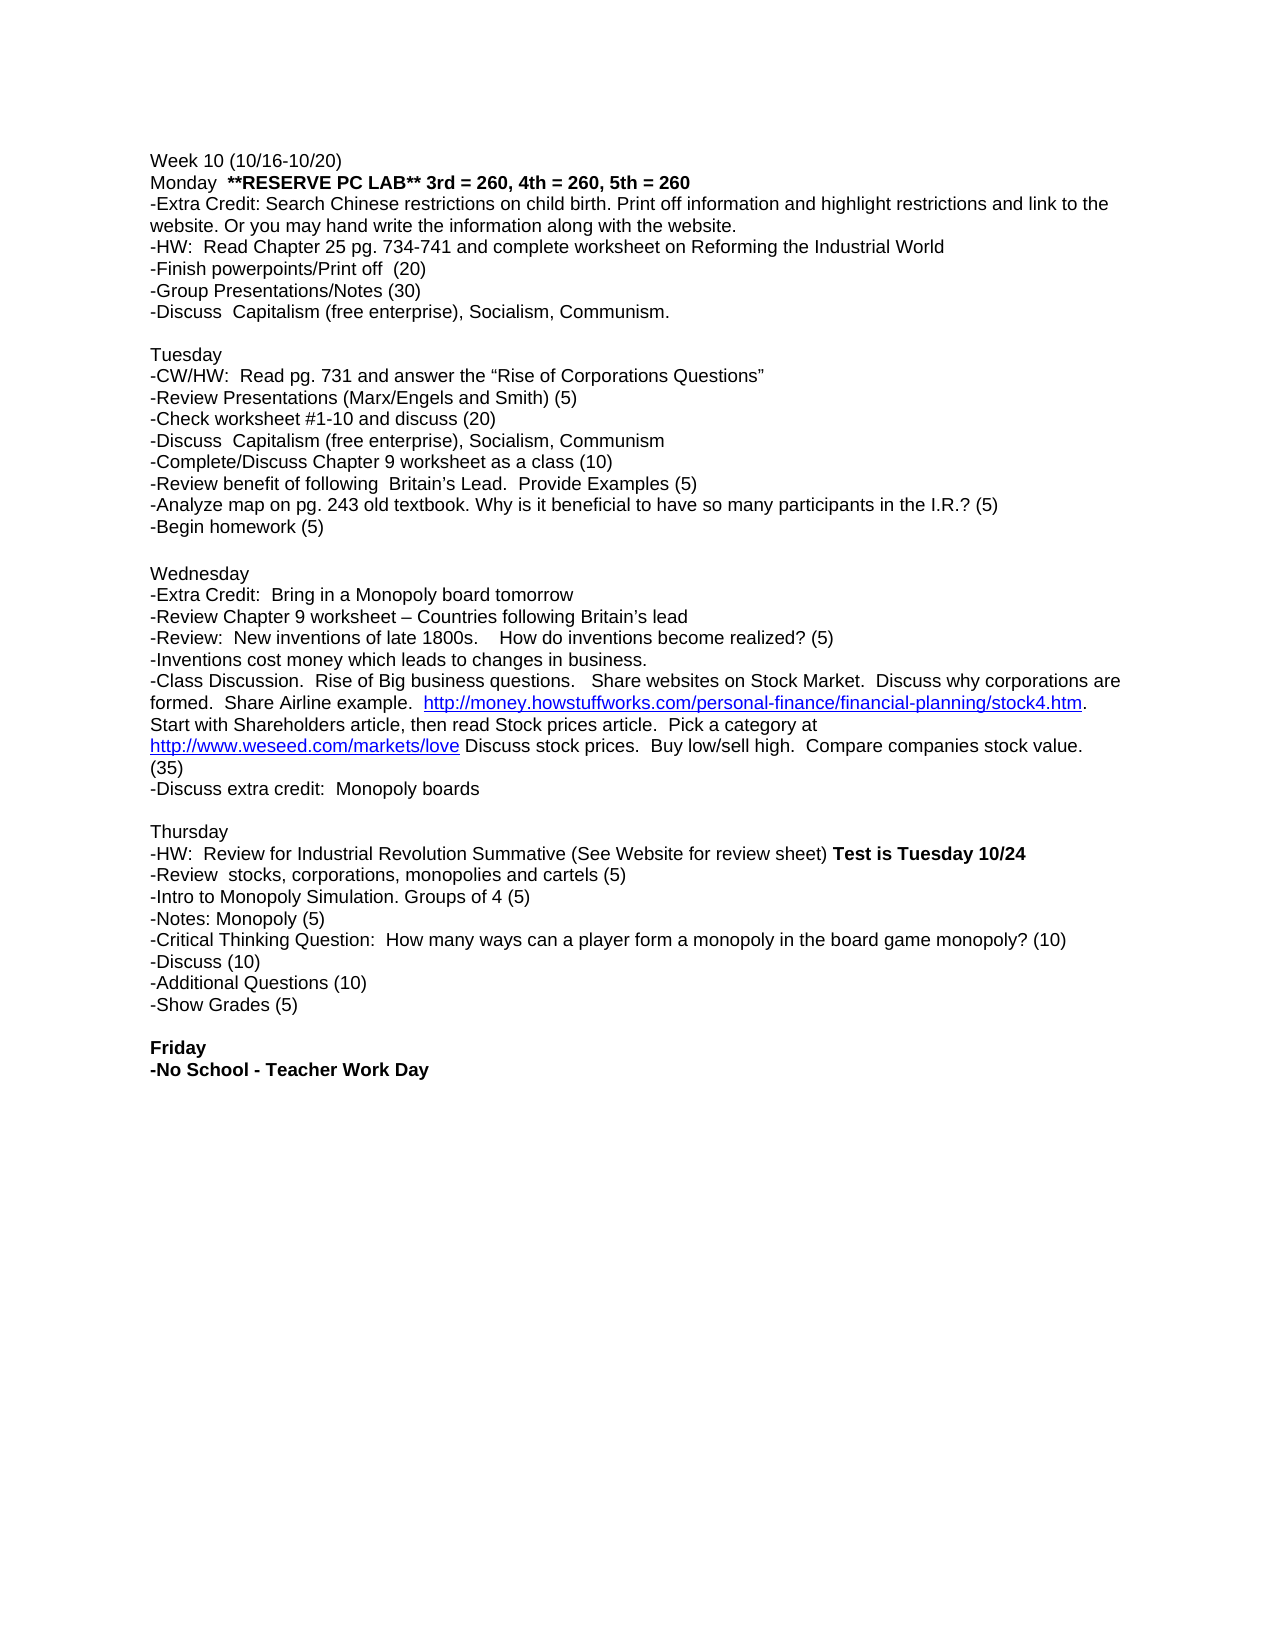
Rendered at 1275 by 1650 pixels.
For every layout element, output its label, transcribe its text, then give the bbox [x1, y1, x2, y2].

text -Review: New inventions of late 1800s. How do inventions become realized? (5) -Inventions cost money which leads to changes in business. -Class Discussion. Rise of Big business questions. Share websites on Stock Market. Discuss why corporations are formed. Share Airline example. http://money.howstuffworks.com/personal-finance/financial-planning/stock4.htm. Start with Shareholders article, then read Stock prices article. Pick a category at http://www.weseed.com/markets/love Discuss stock prices. Buy low/sell high. Compare companies stock value. (35) -Discuss extra credit: Monopoly boards [150, 627, 1125, 799]
text -Review benefit of following Britain’s Lead. Provide Examples (5) -Analyze map on pg. 243 old textbook. Why is it beneficial to have so many participants in the I.R.? (5) -Begin homework (5) [150, 473, 1125, 537]
text Week 10 (10/16-10/20) [150, 150, 1125, 172]
text -Extra Credit: Search Chinese restrictions on child birth. Print off information and highlight restrictions and link to the website. Or you may hand write the information along with the website. [150, 193, 1125, 236]
text -Extra Credit: Bring in a Monopoly board tomorrow [150, 584, 1125, 606]
text -Review Chapter 9 worksheet – Countries following Britain’s lead [150, 606, 1125, 627]
text -HW: Review for Industrial Revolution Summative (See Website for review sheet) Test is Tuesday 10/24 [150, 843, 1125, 864]
text -Finish powerpoints/Print off (20) [150, 258, 1125, 279]
text Monday **RESERVE PC LAB** 3rd = 260, 4th = 260, 5th = 260 [150, 172, 1125, 193]
text -Notes: Monopoly (5) [150, 907, 1125, 929]
text -Group Presentations/Notes (30) [150, 279, 1125, 301]
text Thursday [150, 799, 1125, 843]
text -Complete/Discuss Chapter 9 worksheet as a class (10) [150, 451, 1125, 473]
text -HW: Read Chapter 25 pg. 734-741 and complete worksheet on Reforming the Industrial World [150, 236, 1125, 258]
text -Discuss Capitalism (free enterprise), Socialism, Communism [150, 429, 1125, 451]
text -No School - Teacher Work Day [150, 1058, 1125, 1080]
text -Critical Thinking Question: How many ways can a player form a monopoly in the board game monopoly? (10) [150, 929, 1125, 951]
text Tuesday [150, 343, 1125, 365]
text -Check worksheet #1-10 and discuss (20) [150, 408, 1125, 429]
text -Show Grades (5) [150, 994, 1125, 1015]
text -CW/HW: Read pg. 731 and answer the “Rise of Corporations Questions” [150, 365, 1125, 386]
text -Discuss (10) [150, 951, 1125, 972]
text -Review stocks, corporations, monopolies and cartels (5) [150, 864, 1125, 886]
text -Intro to Monopoly Simulation. Groups of 4 (5) [150, 886, 1125, 907]
text -Additional Questions (10) [150, 972, 1125, 994]
text Friday [150, 1037, 1125, 1058]
text -Discuss Capitalism (free enterprise), Socialism, Communism. [150, 301, 1125, 322]
text -Review Presentations (Marx/Engels and Smith) (5) [150, 386, 1125, 408]
text Wednesday [150, 562, 1125, 584]
